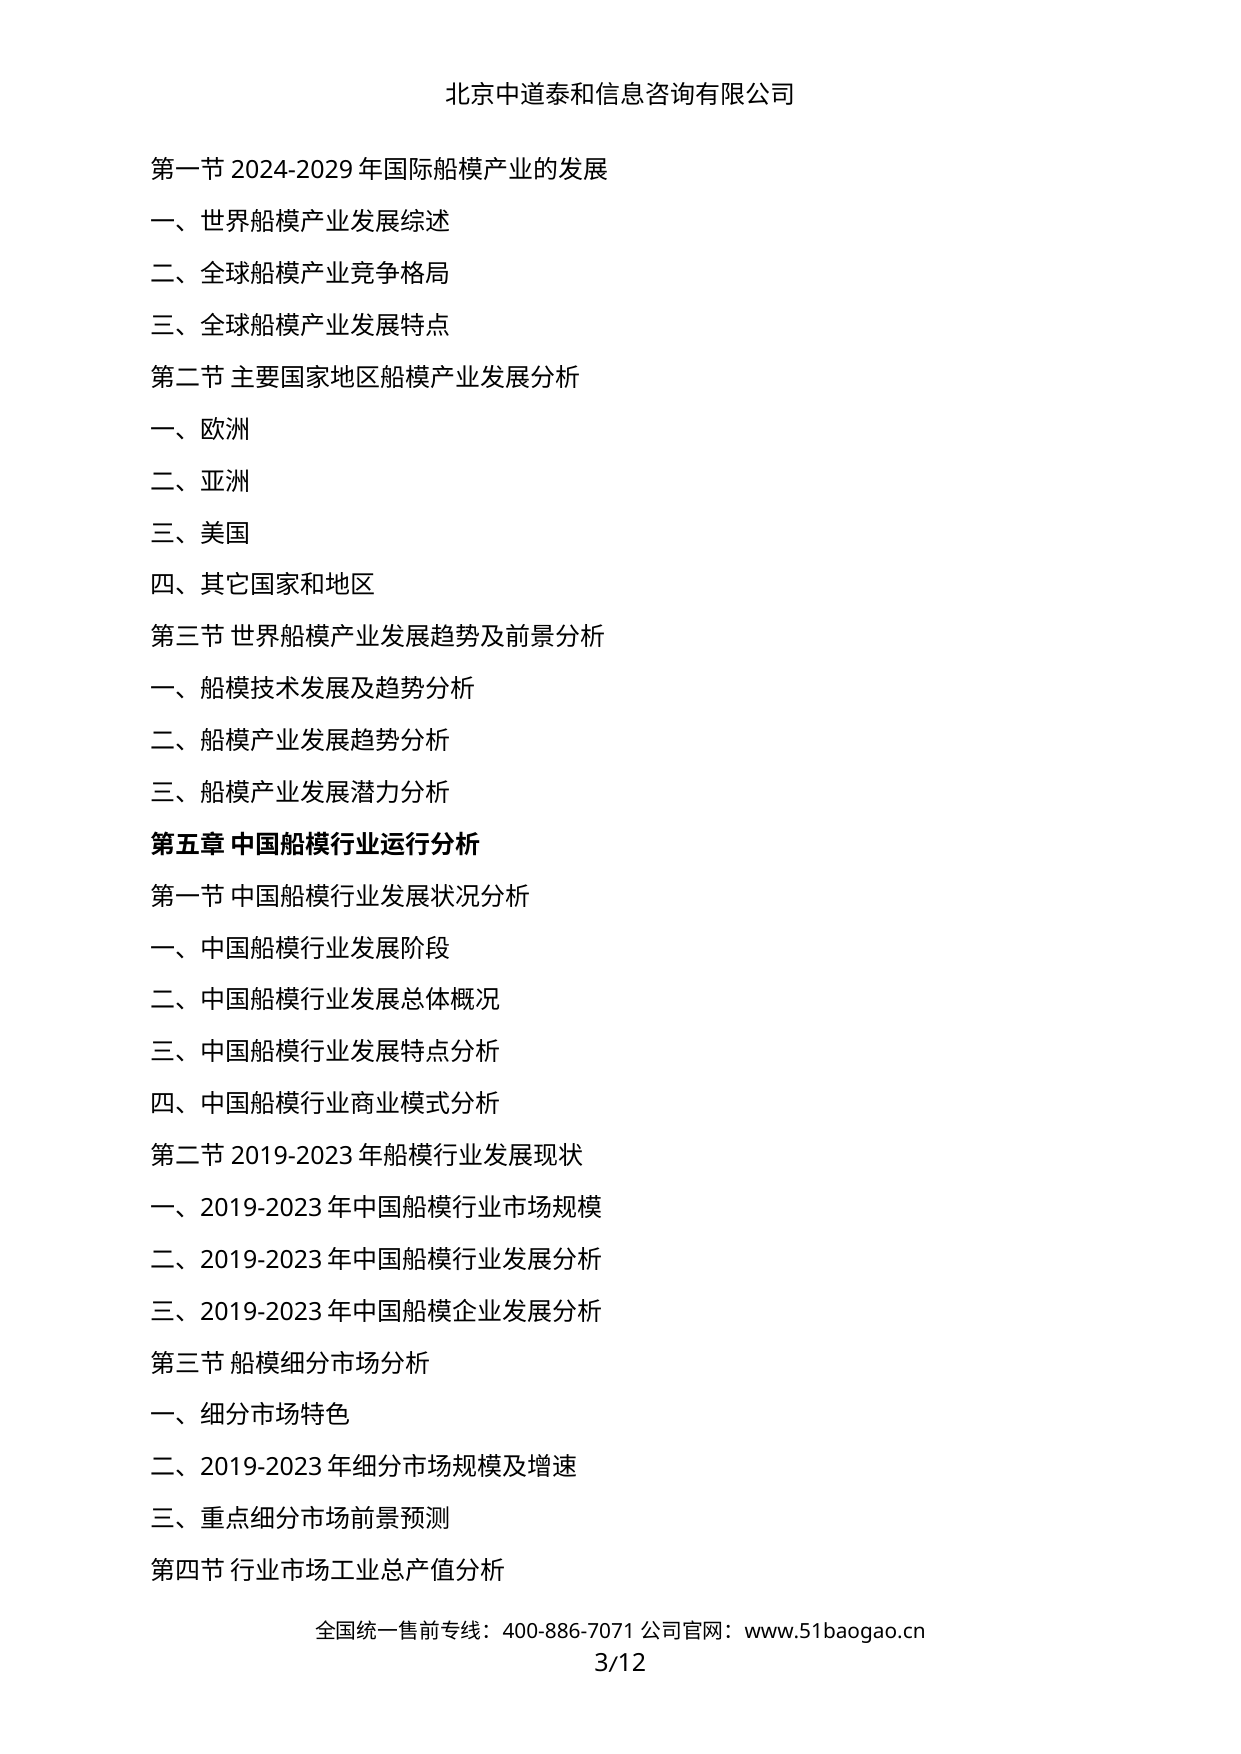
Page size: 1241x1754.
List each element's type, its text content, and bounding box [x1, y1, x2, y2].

text 一、欧洲 [150, 409, 1090, 446]
text 第一节 2024-2029年国际船模产业的发展 [150, 150, 1090, 186]
text 第三节 世界船模产业发展趋势及前景分析 [150, 617, 1090, 653]
text 一、中国船模行业发展阶段 [150, 928, 1090, 964]
text 第四节 行业市场工业总产值分析 [150, 1551, 1090, 1587]
text 三、重点细分市场前景预测 [150, 1499, 1090, 1535]
text 二、船模产业发展趋势分析 [150, 721, 1090, 757]
text 第三节 船模细分市场分析 [150, 1343, 1090, 1379]
text 四、中国船模行业商业模式分析 [150, 1084, 1090, 1120]
text 一、世界船模产业发展综述 [150, 202, 1090, 238]
text 三、美国 [150, 513, 1090, 549]
text 第一节 中国船模行业发展状况分析 [150, 876, 1090, 912]
text 一、细分市场特色 [150, 1395, 1090, 1431]
text 一、船模技术发展及趋势分析 [150, 669, 1090, 705]
text 二、2019-2023年细分市场规模及增速 [150, 1447, 1090, 1483]
text 二、2019-2023年中国船模行业发展分析 [150, 1239, 1090, 1276]
text 一、2019-2023年中国船模行业市场规模 [150, 1187, 1090, 1224]
text 第二节 主要国家地区船模产业发展分析 [150, 357, 1090, 394]
text 三、2019-2023年中国船模企业发展分析 [150, 1291, 1090, 1327]
text 三、全球船模产业发展特点 [150, 306, 1090, 342]
text 二、全球船模产业竞争格局 [150, 254, 1090, 290]
text 三、船模产业发展潜力分析 [150, 772, 1090, 809]
text 第二节 2019-2023年船模行业发展现状 [150, 1136, 1090, 1172]
text 二、亚洲 [150, 461, 1090, 497]
text 第五章 中国船模行业运行分析 [150, 824, 1090, 861]
text 三、中国船模行业发展特点分析 [150, 1032, 1090, 1068]
text 二、中国船模行业发展总体概况 [150, 980, 1090, 1016]
text 四、其它国家和地区 [150, 565, 1090, 601]
